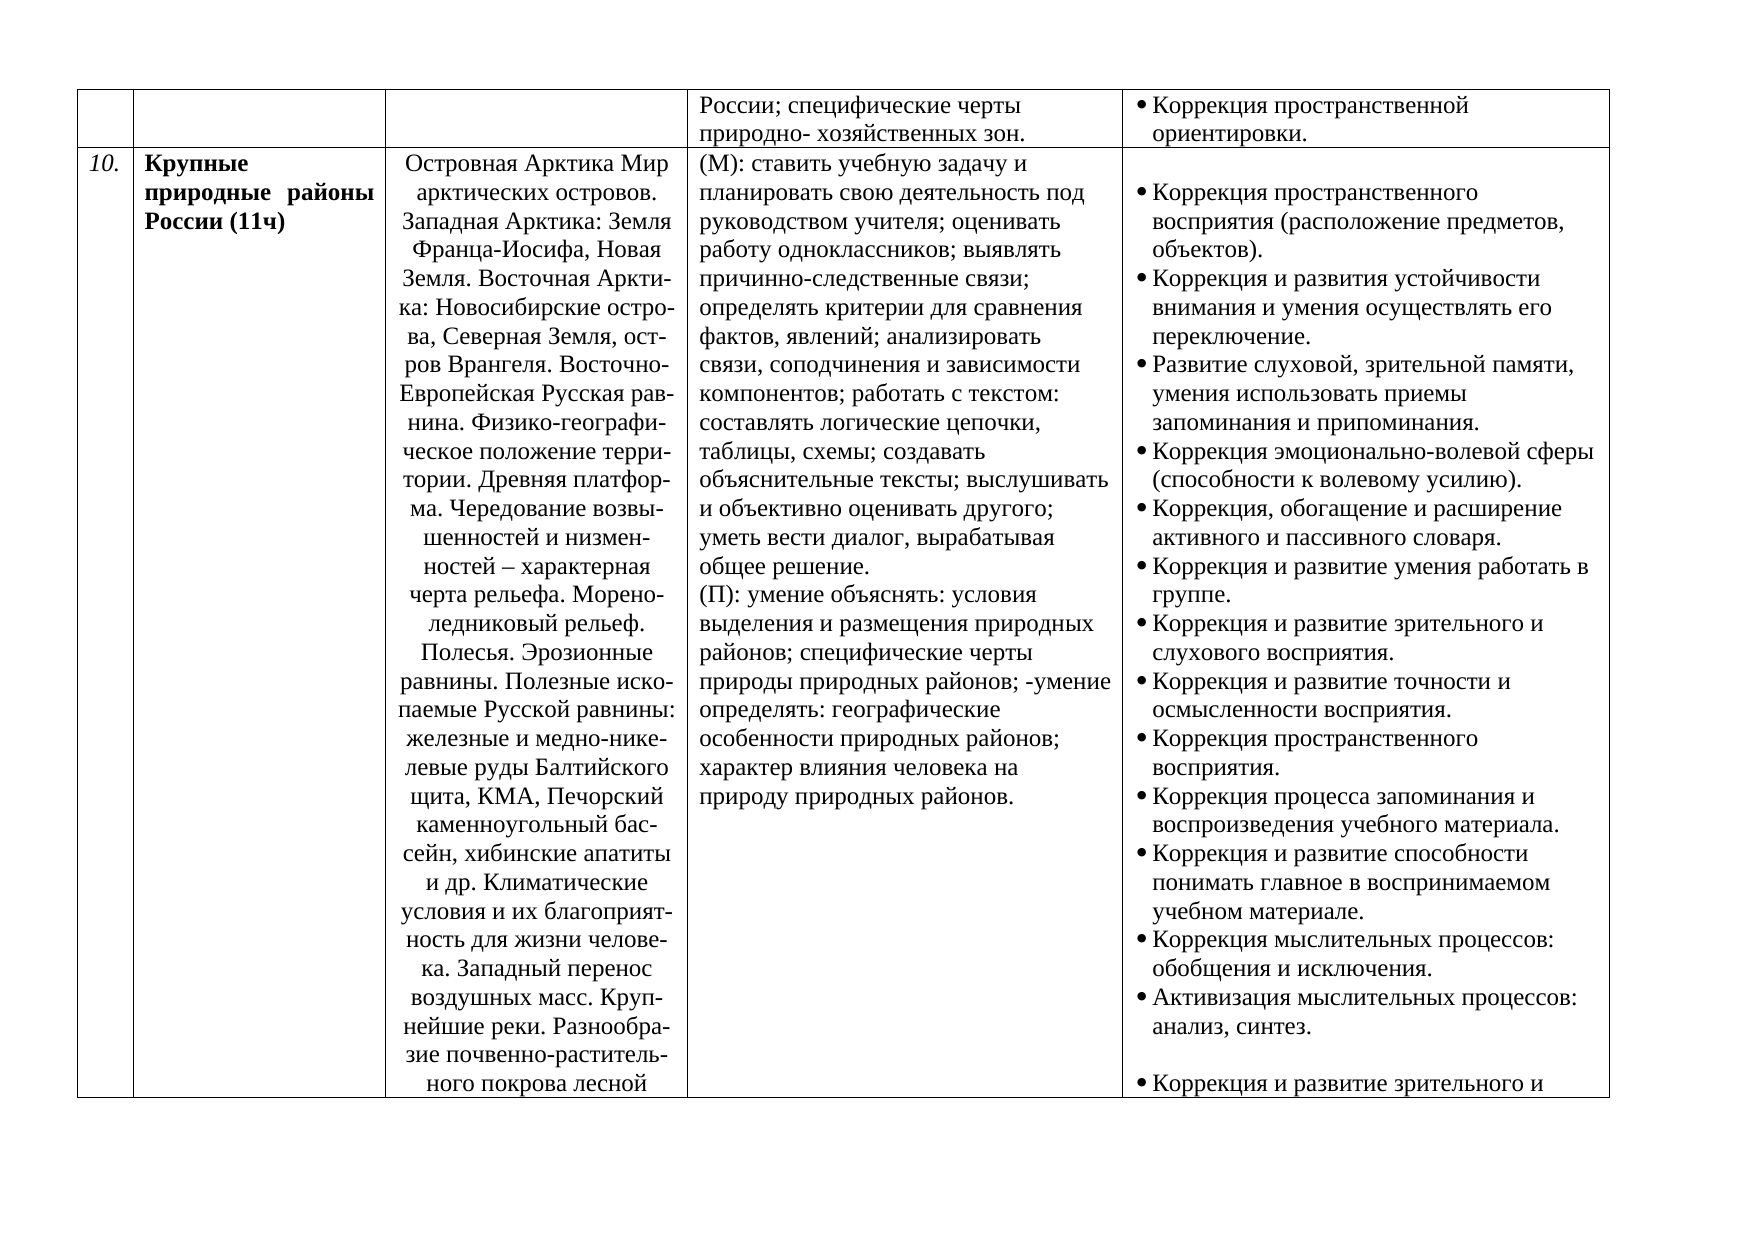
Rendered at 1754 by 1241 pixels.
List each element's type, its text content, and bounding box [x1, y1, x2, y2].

table_cell 10. [78, 148, 133, 1097]
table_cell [386, 148, 687, 1097]
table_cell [688, 90, 1122, 147]
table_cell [134, 148, 385, 1097]
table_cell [134, 90, 385, 147]
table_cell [1123, 90, 1609, 147]
table_cell 9. [78, 90, 133, 147]
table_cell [1123, 148, 1609, 1097]
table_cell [386, 90, 687, 147]
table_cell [688, 148, 1122, 1097]
